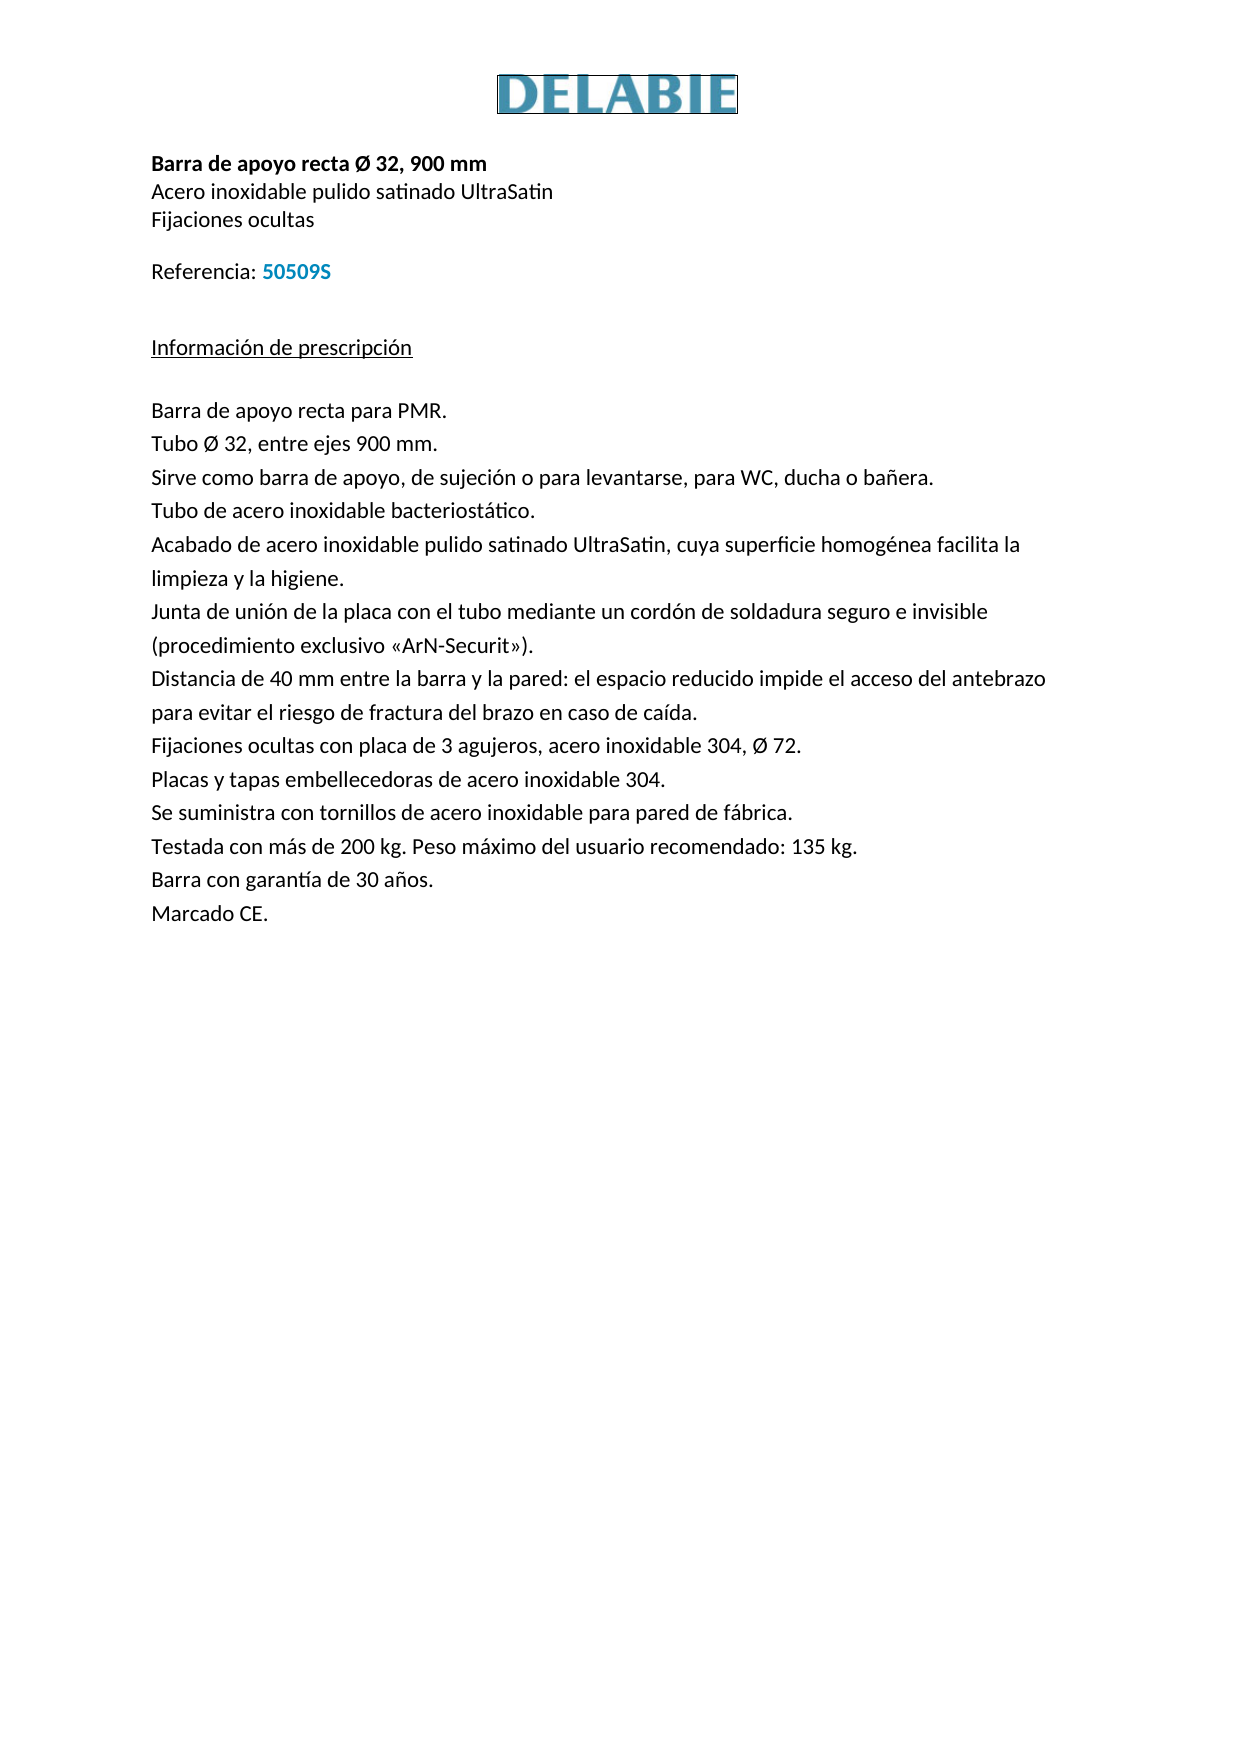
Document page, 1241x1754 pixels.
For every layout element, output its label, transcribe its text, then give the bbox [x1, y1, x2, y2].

picture [498, 76, 737, 113]
text Información de prescripción [151, 333, 1084, 361]
text Sirve como barra de apoyo, de sujeción o para levantarse, para WC, ducha o bañera. [151, 463, 1084, 491]
text Acabado de acero inoxidable pulido satinado UltraSatin, cuya superficie homogénea facilita la limpieza y la higiene. [151, 530, 1084, 592]
text Testada con más de 200 kg. Peso máximo del usuario recomendado: 135 kg. [151, 832, 1084, 860]
text Tubo Ø 32, entre ejes 900 mm. [151, 429, 1084, 458]
text Barra con garantía de 30 años. [151, 866, 1084, 894]
text Referencia: 50509S [151, 257, 1084, 285]
text Se suministra con tornillos de acero inoxidable para pared de fábrica. [151, 798, 1084, 827]
text Marcado CE. [151, 899, 1084, 927]
text Barra de apoyo recta Ø 32, 900 mm [151, 149, 1084, 177]
text Barra de apoyo recta para PMR. [151, 396, 1084, 424]
text Fijaciones ocultas con placa de 3 agujeros, acero inoxidable 304, Ø 72. [151, 731, 1084, 759]
text Placas y tapas embellecedoras de acero inoxidable 304. [151, 765, 1084, 793]
text Distancia de 40 mm entre la barra y la pared: el espacio reducido impide el acceso del antebrazo para evitar el riesgo de fractura del brazo en caso de caída. [151, 664, 1084, 726]
text Acero inoxidable pulido satinado UltraSatin [151, 177, 1084, 205]
text Fijaciones ocultas [151, 205, 1084, 233]
text Tubo de acero inoxidable bacteriostático. [151, 497, 1084, 525]
text Junta de unión de la placa con el tubo mediante un cordón de soldadura seguro e invisible (procedimiento exclusivo «ArN-Securit»). [151, 597, 1084, 659]
